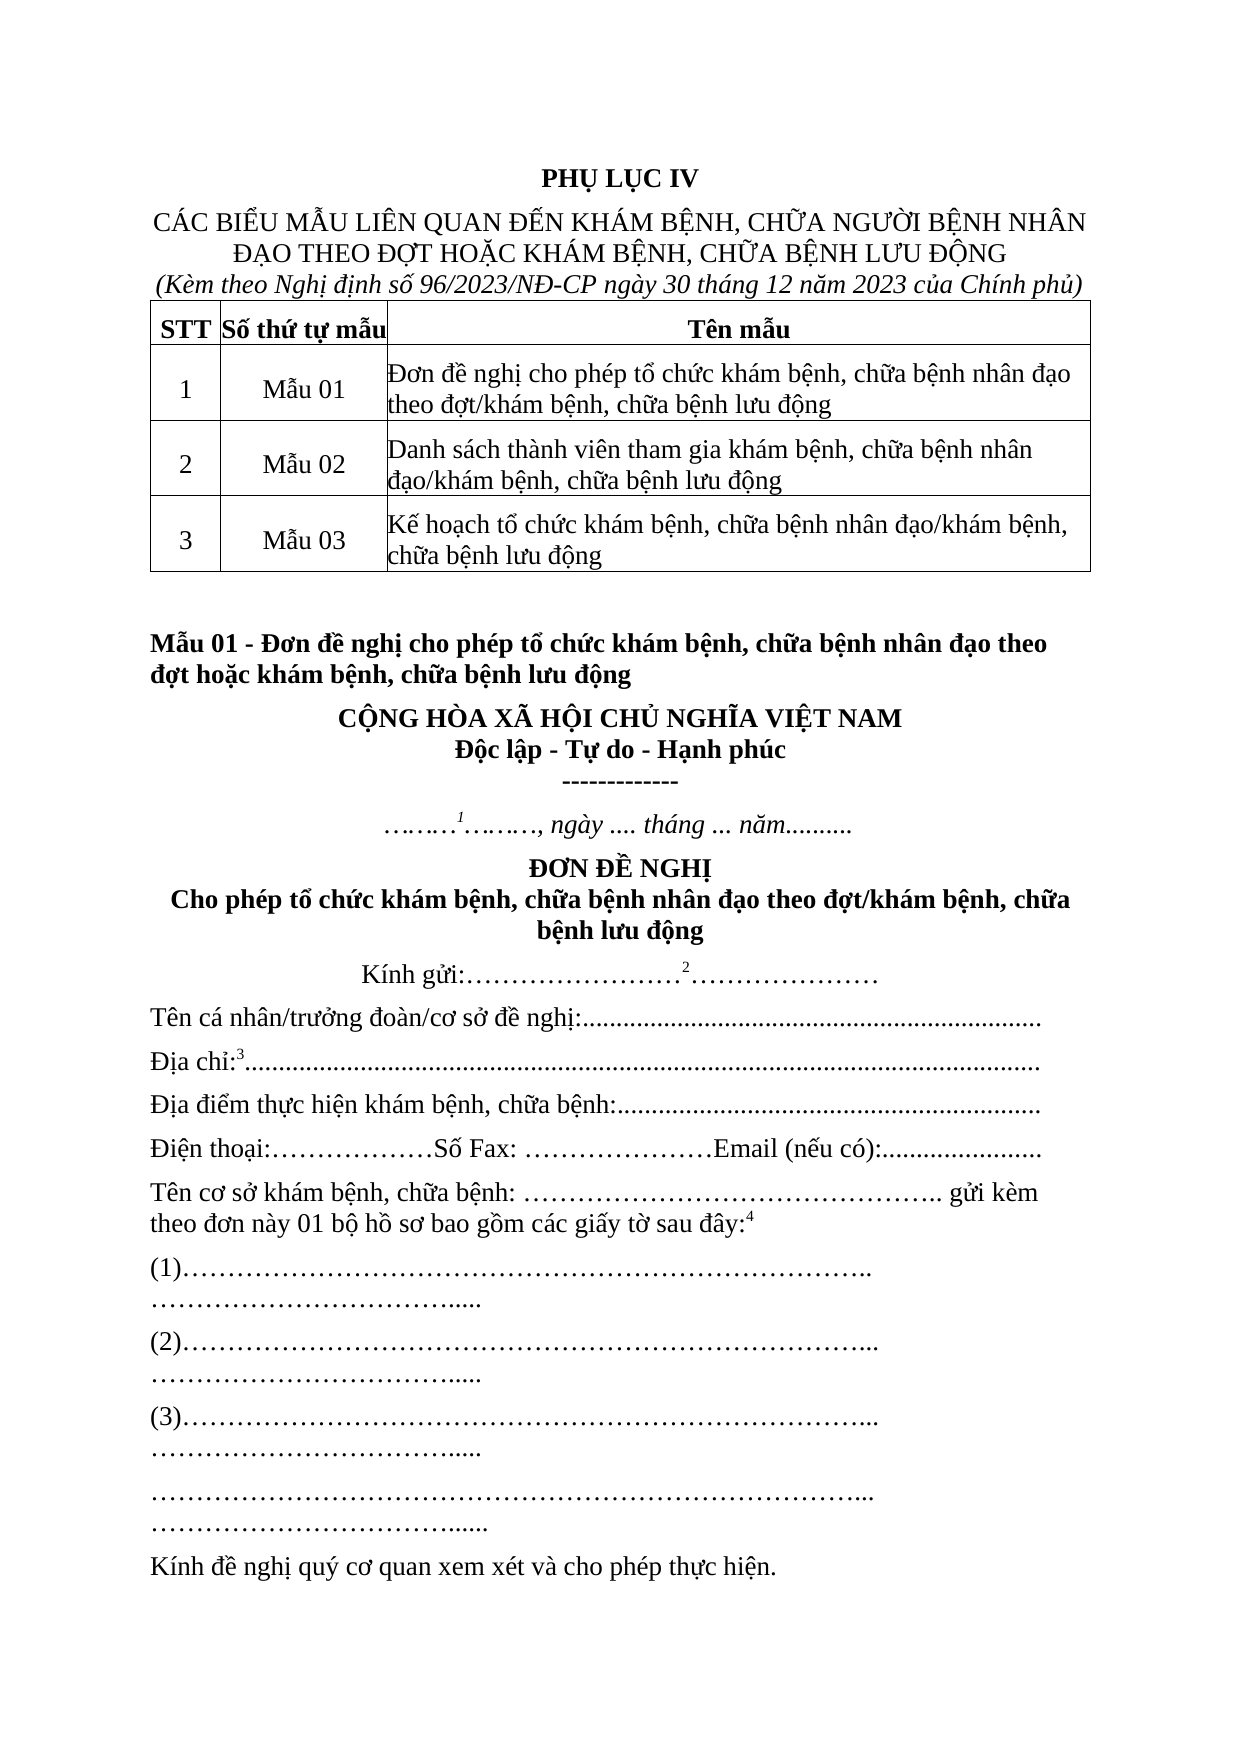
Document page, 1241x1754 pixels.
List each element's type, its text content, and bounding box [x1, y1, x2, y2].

table_header Tên mẫu [388, 301, 1090, 344]
table_cell Đơn đề nghị cho phép tổ chức khám bệnh, chữa bệnh nhân đạo theo đợt/khám bệnh, chữa bệnh lưu động [388, 345, 1090, 419]
table_cell 2 [151, 421, 220, 495]
text (2)…………………………………………………………………...……………………………..... [150, 1326, 1090, 1388]
text Địa chỉ:3 [150, 1045, 1090, 1076]
text ĐƠN ĐỀ NGHỊ Cho phép tổ chức khám bệnh, chữa bệnh nhân đạo theo đợt/khám bệnh, chữa bệnh lưu động [150, 852, 1090, 945]
table_cell Mẫu 02 [221, 421, 387, 495]
text Điện thoại:………………Số Fax: …………………Email (nếu có): [150, 1132, 1090, 1163]
text Kính gửi:……………………2………………… [150, 958, 1090, 989]
text ………1………, ngày .... tháng ... năm.......... [150, 808, 1090, 839]
text (1)…………………………………………………………………..……………………………..... [150, 1251, 1090, 1313]
table_cell Mẫu 03 [221, 496, 387, 571]
text CÁC BIỂU MẪU LIÊN QUAN ĐẾN KHÁM BỆNH, CHỮA NGƯỜI BỆNH NHÂN ĐẠO THEO ĐỢT HOẶC KHÁM BỆNH, CHỮA BỆNH LƯU ĐỘNG (Kèm theo Nghị định số 96/2023/NĐ-CP ngày 30 tháng 12 năm 2023 của Chính phủ) [150, 206, 1090, 299]
text (3)…………………………………………………………………...……………………………..... [150, 1400, 1090, 1463]
table_cell 3 [151, 496, 220, 571]
text Tên cơ sở khám bệnh, chữa bệnh: ……………………………………….. gửi kèm theo đơn này 01 bộ hồ sơ bao gồm các giấy tờ sau đây:4 [150, 1176, 1090, 1238]
text Địa điểm thực hiện khám bệnh, chữa bệnh: [150, 1089, 1090, 1120]
table_cell 1 [151, 345, 220, 419]
table_header Số thứ tự mẫu [221, 301, 387, 344]
text ……………………………………………………………………...……………………………...... [150, 1475, 1090, 1537]
table_cell Mẫu 01 [221, 345, 387, 419]
table_cell Danh sách thành viên tham gia khám bệnh, chữa bệnh nhân đạo/khám bệnh, chữa bệnh lưu động [388, 421, 1090, 495]
text Kính đề nghị quý cơ quan xem xét và cho phép thực hiện. [150, 1550, 1090, 1581]
text PHỤ LỤC IV [150, 162, 1090, 194]
table_cell Kế hoạch tổ chức khám bệnh, chữa bệnh nhân đạo/khám bệnh, chữa bệnh lưu động [388, 496, 1090, 571]
text Tên cá nhân/trưởng đoàn/cơ sở đề nghị: [150, 1001, 1090, 1032]
table_header STT [151, 301, 220, 344]
text Mẫu 01 - Đơn đề nghị cho phép tổ chức khám bệnh, chữa bệnh nhân đạo theo đợt hoặc khám bệnh, chữa bệnh lưu động [150, 627, 1090, 690]
text CỘNG HÒA XÃ HỘI CHỦ NGHĨA VIỆT NAM Độc lập - Tự do - Hạnh phúc ------------- [150, 702, 1090, 796]
